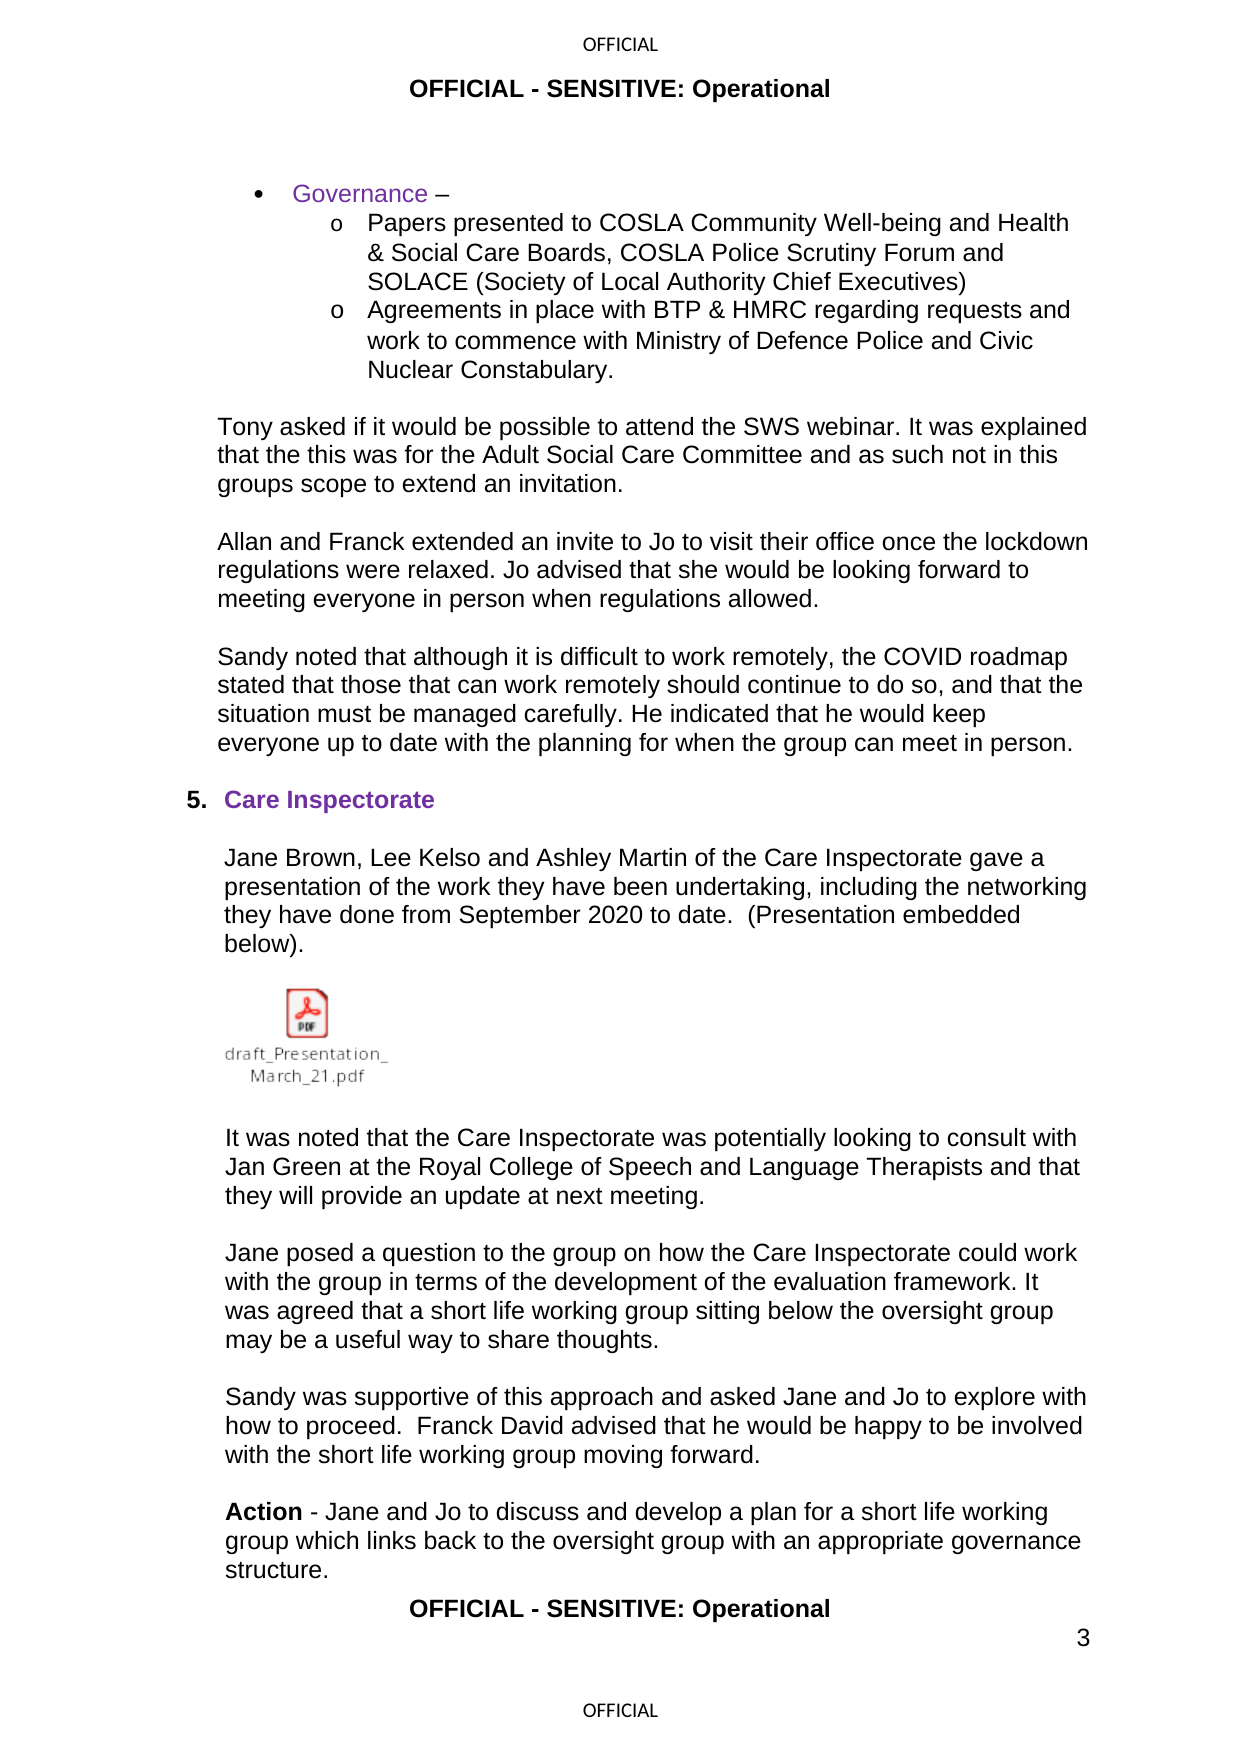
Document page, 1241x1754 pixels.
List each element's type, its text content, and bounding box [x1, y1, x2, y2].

list Jane posed a question to the group on how the Care Inspectorate could work with the group in terms of the development of the evaluation framework. It was agreed that a short life working group sitting below the oversight group may be a useful way to share thoughts. [225, 1238, 1090, 1353]
list Sandy was supportive of this approach and asked Jane and Jo to explore with how to proceed. Franck David advised that he would be happy to be involved with the short life working group moving forward. [225, 1382, 1090, 1468]
list Care Inspectorate [186, 786, 1090, 814]
list Jane Brown, Lee Kelso and Ashley Martin of the Care Inspectorate gave a presentation of the work they have been undertaking, including the networking they have done from September 2020 to date. (Presentation embedded below). [224, 843, 1090, 958]
text Sandy noted that although it is difficult to work remotely, the COVID roadmap stated that those that can work remotely should continue to do so, and that the situation must be managed carefully. He indicated that he would keep everyone up to date with the planning for when the group can meet in person. [217, 642, 1090, 757]
text Allan and Franck extended an invite to Jo to visit their office once the lockdown regulations were relaxed. Jo advised that she would be looking forward to meeting everyone in person when regulations allowed. [217, 527, 1090, 613]
list Action - Jane and Jo to discuss and develop a plan for a short life working group which links back to the oversight group with an appropriate governance structure. [225, 1497, 1090, 1583]
list Governance – [254, 179, 1090, 207]
list It was noted that the Care Inspectorate was potentially looking to consult with Jan Green at the Royal College of Speech and Language Therapists and that they will provide an update at next meeting. [225, 1123, 1090, 1209]
list Papers presented to COSLA Community Well-being and Health & Social Care Boards, COSLA Police Scrutiny Forum and SOLACE (Society of Local Authority Chief Executives) [329, 207, 1090, 295]
list Agreements in place with BTP & HMRC regarding requests and work to commence with Ministry of Defence Police and Civic Nuclear Constabulary. [329, 295, 1090, 384]
list Tony asked if it would be possible to attend the SWS webinar. It was explained that the this was for the Adult Social Care Committee and as such not in this groups scope to extend an invitation. [217, 412, 1090, 498]
